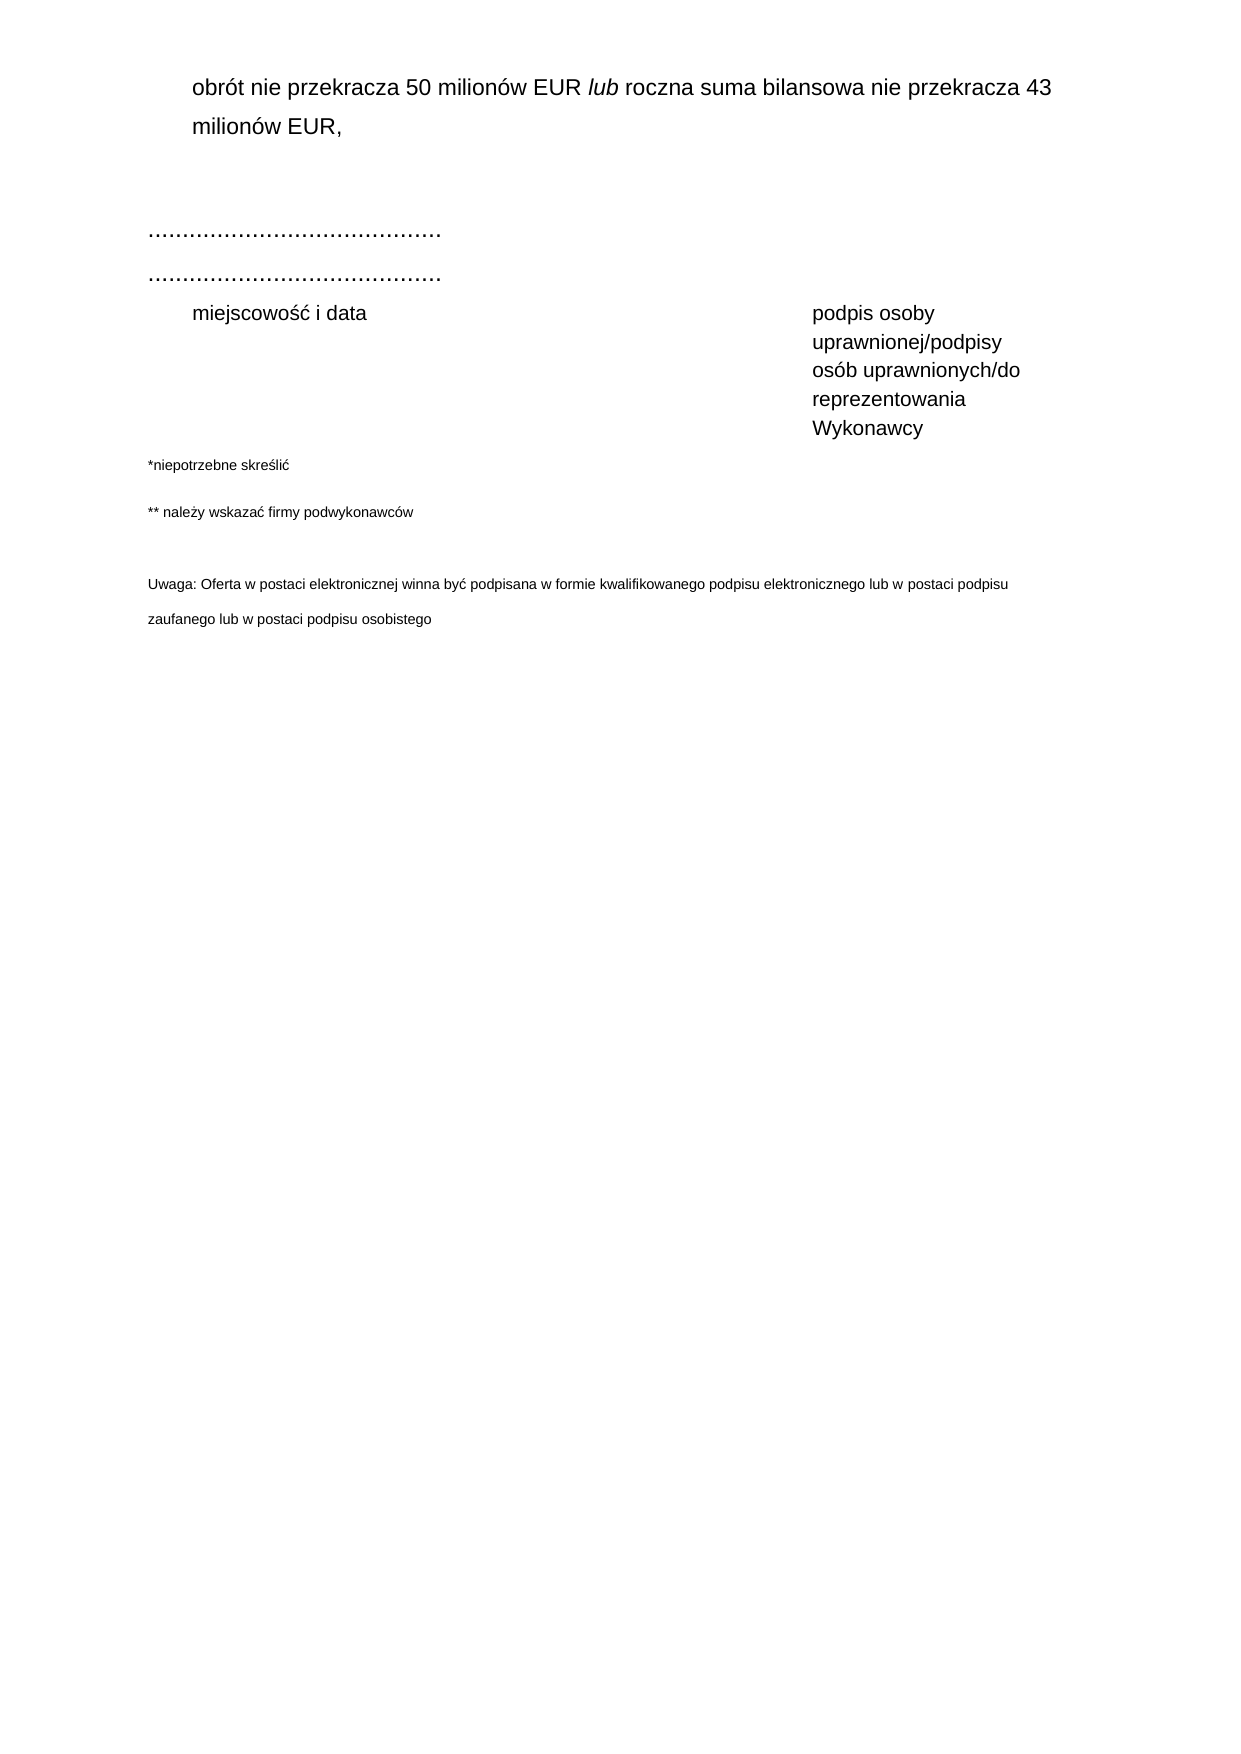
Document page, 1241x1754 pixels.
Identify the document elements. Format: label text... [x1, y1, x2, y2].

text ** należy wskazać firmy podwykonawców [148, 504, 1029, 533]
text Uwaga: Oferta w postaci elektronicznej winna być podpisana w formie kwalifikowanego podpisu elektronicznego lub w postaci podpisu zaufanego lub w postaci podpisu osobistego [148, 576, 1029, 639]
text *niepotrzebne skreślić [148, 457, 1029, 486]
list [192, 74, 1093, 140]
text miejscowość i data podpis osoby uprawnionej/podpisy osób uprawnionych/do reprezentowania Wykonawcy [192, 301, 1029, 440]
